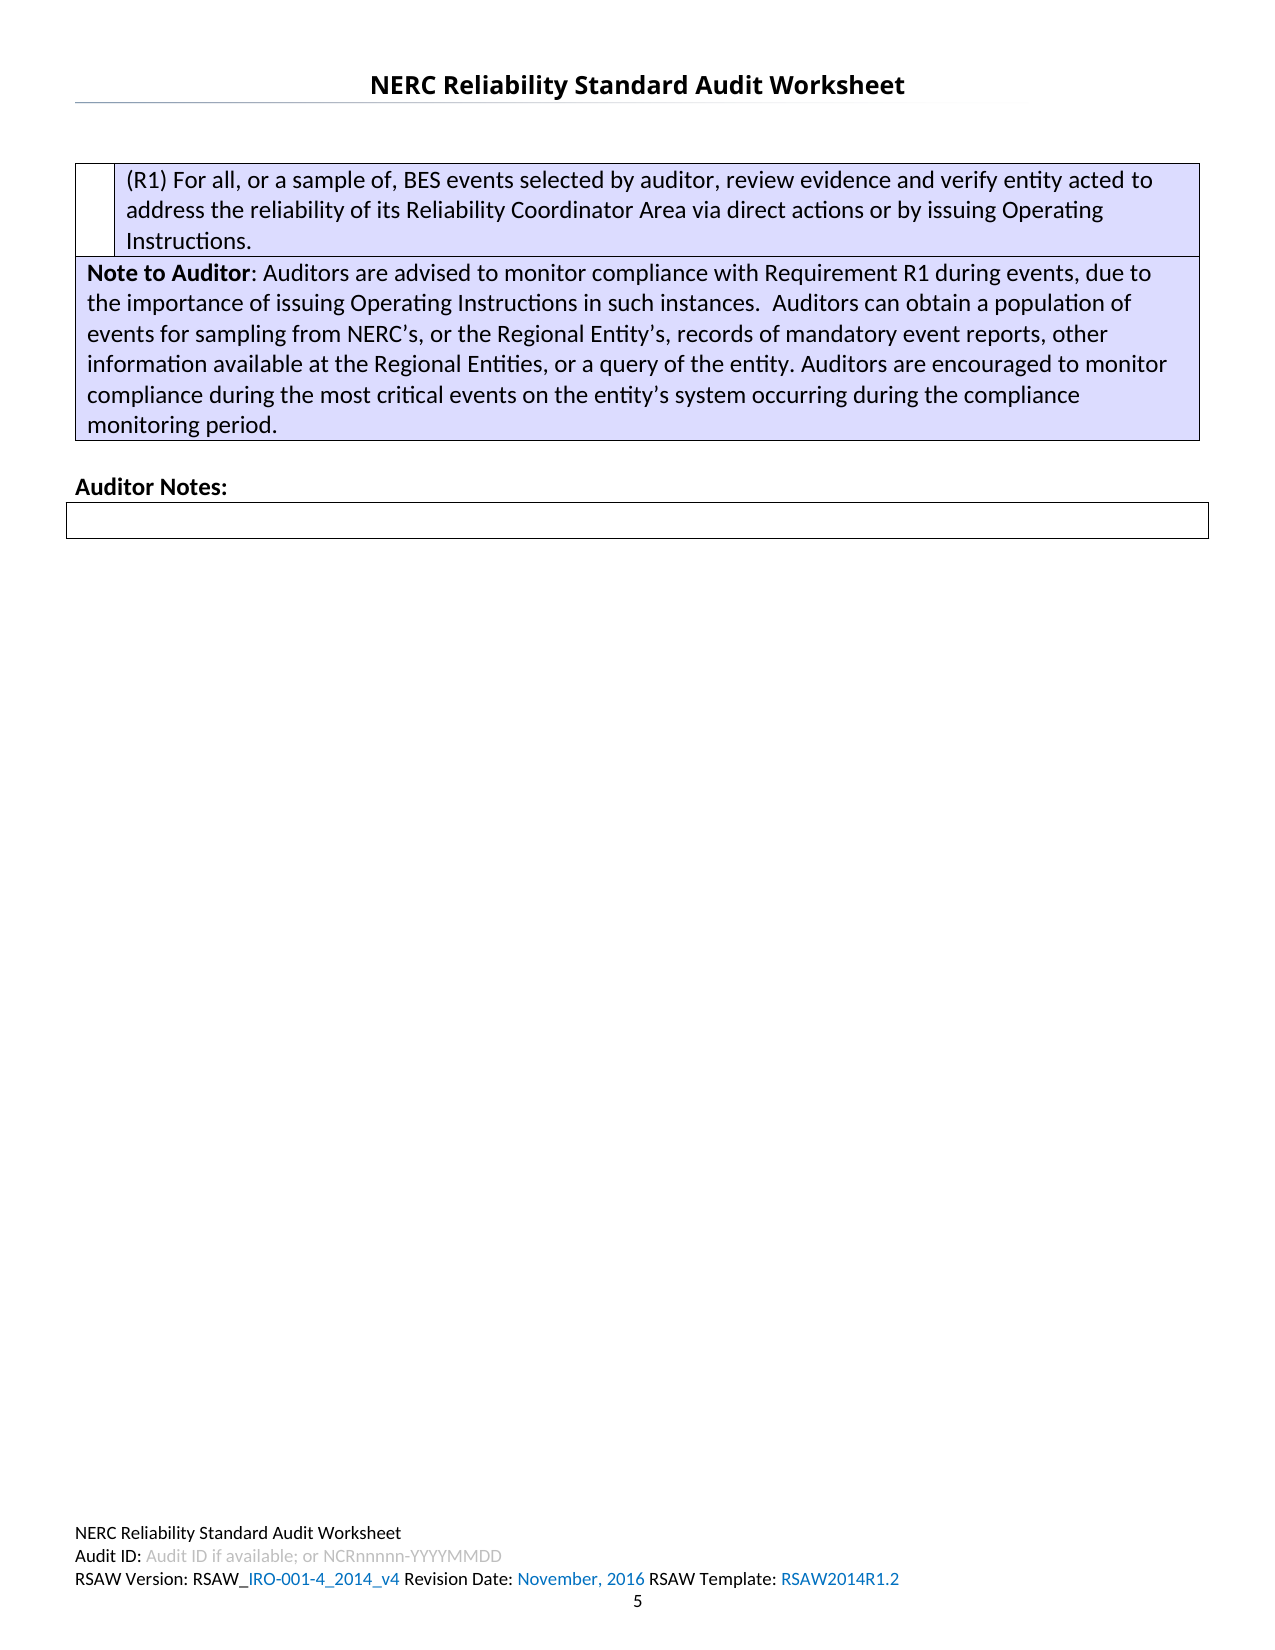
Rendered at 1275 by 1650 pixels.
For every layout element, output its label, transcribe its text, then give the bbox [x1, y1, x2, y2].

table_cell Note to Auditor: Auditors are advised to monitor compliance with Requirement R1 during events, due to the importance of issuing Operating Instructions in such instances. Auditors can obtain a population of events for sampling from NERC’s, or the Regional Entity’s, records of mandatory event reports, other information available at the Regional Entities, or a query of the entity. Auditors are encouraged to monitor compliance during the most critical events on the entity’s system occurring during the compliance monitoring period. [76, 257, 1199, 440]
picture [75, 102, 1052, 110]
text Auditor Notes: [75, 471, 1200, 502]
table_header (R1) For all, or a sample of, BES events selected by auditor, review evidence and verify entity acted to address the reliability of its Reliability Coordinator Area via direct actions or by issuing Operating Instructions. [115, 164, 1199, 256]
table_header [76, 164, 114, 256]
